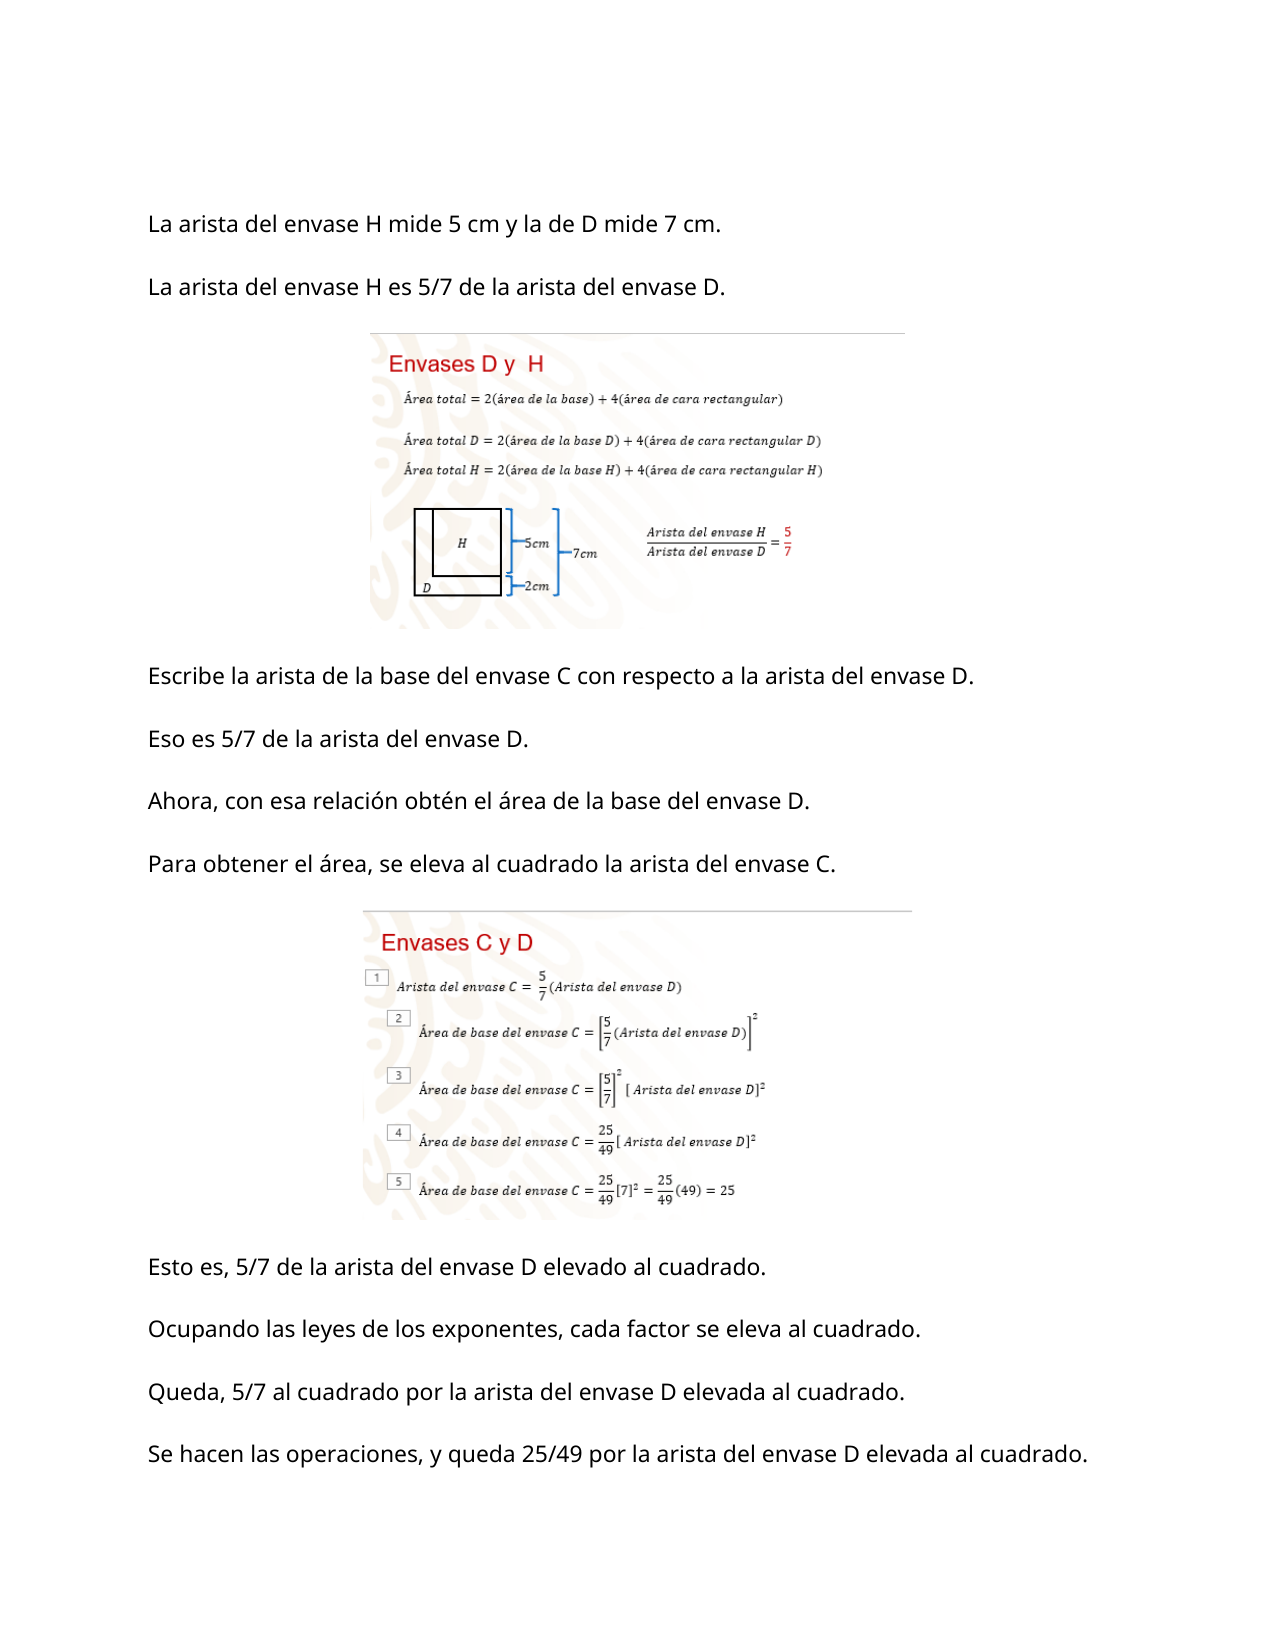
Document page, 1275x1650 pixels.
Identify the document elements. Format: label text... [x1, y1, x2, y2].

text La arista del envase H es 5/7 de la arista del envase D. [148, 271, 1127, 302]
text Para obtener el área, se eleva al cuadrado la arista del envase C. [148, 847, 1127, 879]
text Escribe la arista de la base del envase C con respecto a la arista del envase D. [148, 660, 1127, 691]
picture [370, 333, 905, 629]
text Eso es 5/7 de la arista del envase D. [148, 722, 1127, 754]
text Queda, 5/7 al cuadrado por la arista del envase D elevada al cuadrado. [148, 1376, 1127, 1407]
text Esto es, 5/7 de la arista del envase D elevado al cuadrado. [148, 1251, 1127, 1282]
text Ahora, con esa relación obtén el área de la base del envase D. [148, 785, 1127, 816]
text La arista del envase H mide 5 cm y la de D mide 7 cm. [148, 208, 1127, 240]
text Se hacen las operaciones, y queda 25/49 por la arista del envase D elevada al cuadrado. [148, 1438, 1127, 1469]
picture [362, 910, 913, 1220]
text Ocupando las leyes de los exponentes, cada factor se eleva al cuadrado. [148, 1313, 1127, 1344]
